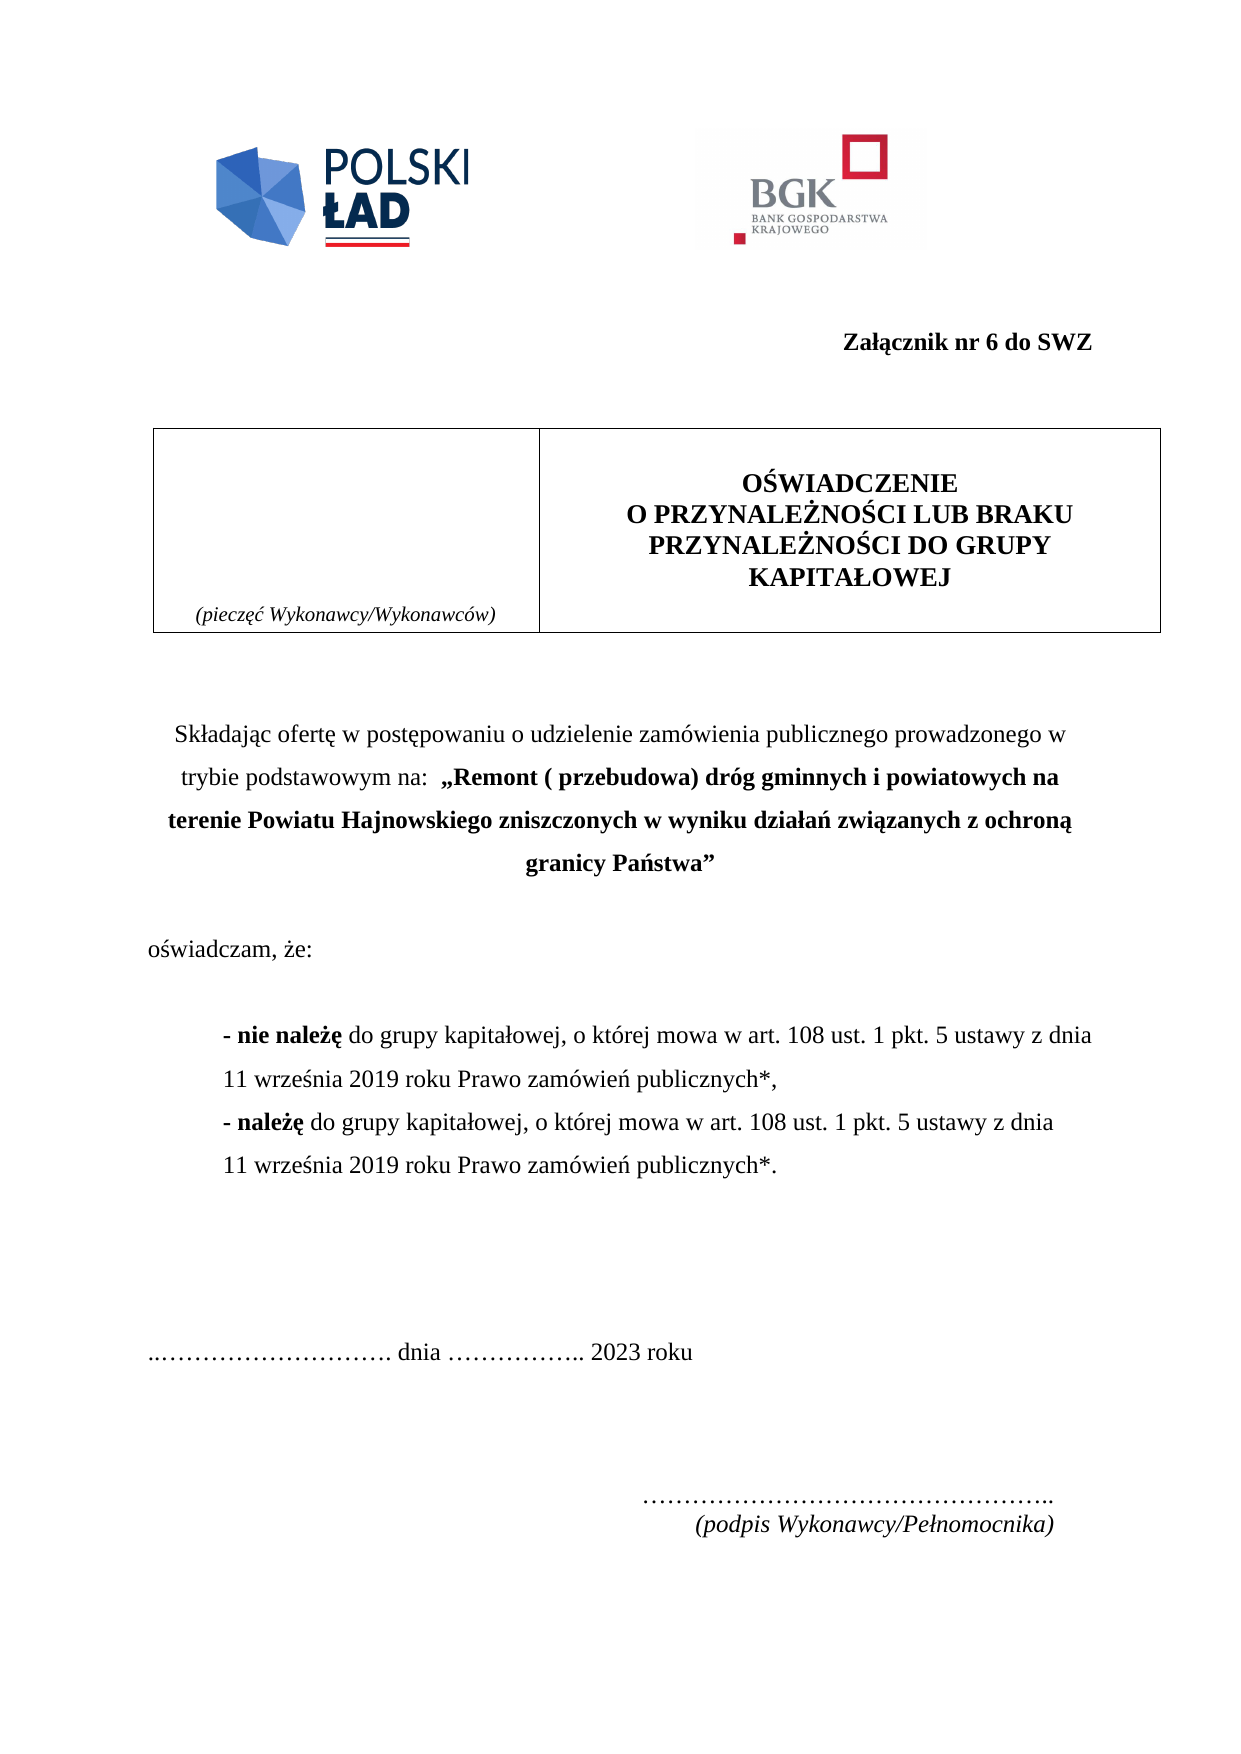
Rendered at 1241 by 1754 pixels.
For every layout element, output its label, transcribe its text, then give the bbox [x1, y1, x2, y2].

text (podpis Wykonawcy/Pełnomocnika) [148, 1509, 1093, 1538]
text - nie należę do grupy kapitałowej, o której mowa w art. 108 ust. 1 pkt. 5 ustawy z dnia 11 września 2019 roku Prawo zamówień publicznych*, [223, 1021, 1093, 1092]
text 11 września 2019 roku Prawo zamówień publicznych*. [223, 1150, 1093, 1179]
text - należę do grupy kapitałowej, o której mowa w art. 108 ust. 1 pkt. 5 ustawy z dnia [223, 1107, 1093, 1136]
picture [694, 128, 927, 250]
text oświadczam, że: [148, 934, 1093, 963]
text ..………………………. dnia …………….. 2023 roku [148, 1337, 1093, 1366]
table_header (pieczęć Wykonawcy/Wykonawców) [154, 429, 539, 632]
picture [216, 147, 469, 247]
text Składając ofertę w postępowaniu o udzielenie zamówienia publicznego prowadzonego w trybie podstawowym na: „Remont ( przebudowa) dróg gminnych i powiatowych na terenie Powiatu Hajnowskiego zniszczonych w wyniku działań związanych z ochroną granicy Państwa” [148, 719, 1093, 877]
table_header OŚWIADCZENIE O PRZYNALEŻNOŚCI LUB BRAKU PRZYNALEŻNOŚCI DO GRUPY KAPITAŁOWEJ [540, 429, 1160, 632]
subtitle Załącznik nr 6 do SWZ [148, 327, 1093, 356]
text ………………………………………….. [148, 1481, 1093, 1509]
